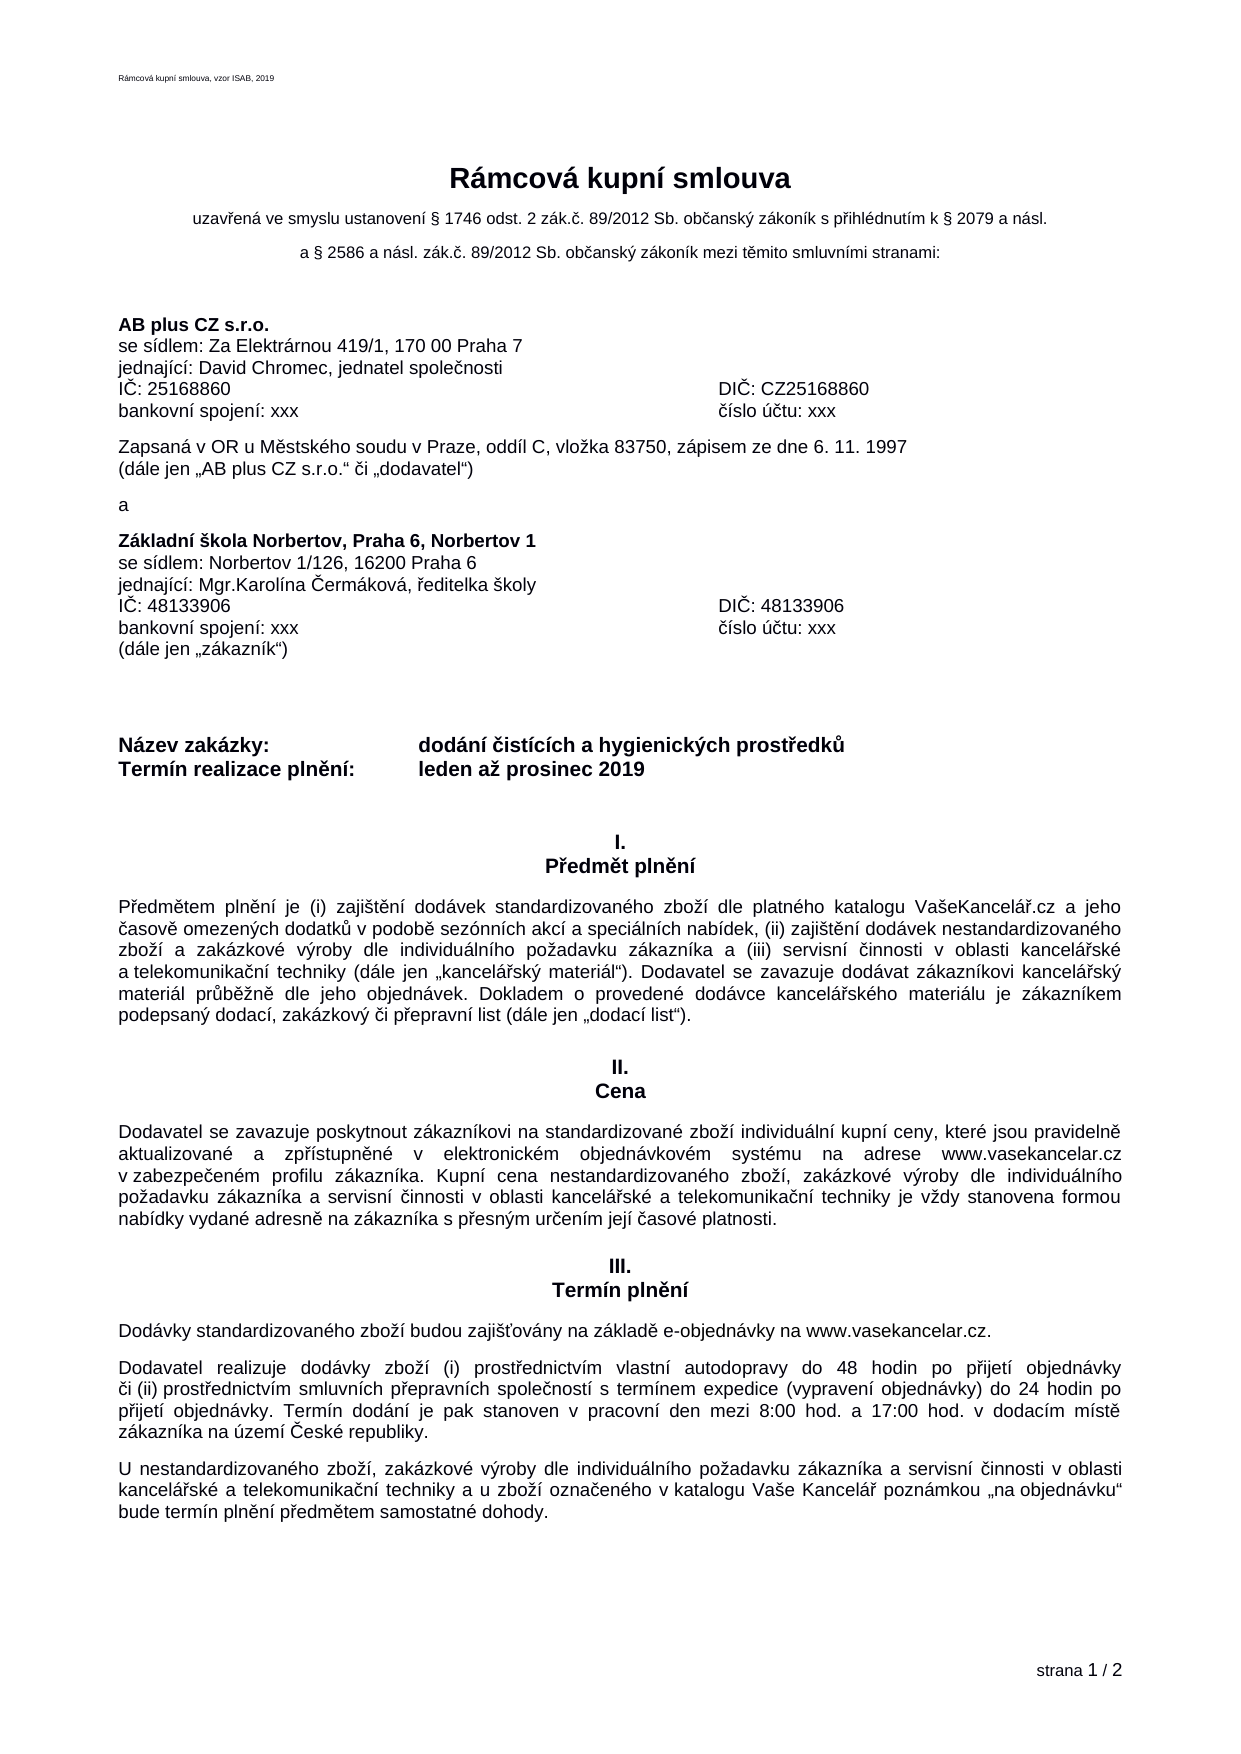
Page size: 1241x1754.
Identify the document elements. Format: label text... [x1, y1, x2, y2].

text Základní škola Norbertov, Praha 6, Norbertov 1 se sídlem: Norbertov 1/126, 16200 Praha 6 jednající: Mgr.Karolína Čermáková, ředitelka školy IČ: 48133906 DIČ: 48133906 bankovní spojení: xxx číslo účtu: xxx (dále jen „zákazník“) [118, 530, 1122, 660]
subtitle Rámcová kupní smlouva [118, 161, 1122, 194]
text Dodavatel realizuje dodávky zboží (i) prostřednictvím vlastní autodopravy do 48 hodin po přijetí objednávky či (ii) prostřednictvím smluvních přepravních společností s termínem expedice (vypravení objednávky) do 24 hodin po přijetí objednávky. Termín dodání je pak stanoven v pracovní den mezi 8:00 hod. a 17:00 hod. v dodacím místě zákazníka na území České republiky. [118, 1356, 1122, 1443]
text a [118, 494, 1122, 516]
text Dodavatel se zavazuje poskytnout zákazníkovi na standardizované zboží individuální kupní ceny, které jsou pravidelně aktualizované a zpřístupněné v elektronickém objednávkovém systému na adrese www.vasekancelar.cz v zabezpečeném profilu zákazníka. Kupní cena nestandardizovaného zboží, zakázkové výroby dle individuálního požadavku zákazníka a servisní činnosti v oblasti kancelářské a telekomunikační techniky je vždy stanovena formou nabídky vydané adresně na zákazníka s přesným určením její časové platnosti. [118, 1121, 1122, 1229]
text Zapsaná v OR u Městského soudu v Praze, oddíl C, vložka 83750, zápisem ze dne 6. 11. 1997 (dále jen „AB plus CZ s.r.o.“ či „dodavatel“) [118, 436, 1122, 479]
text AB plus CZ s.r.o. se sídlem: Za Elektrárnou 419/1, 170 00 Praha 7 jednající: David Chromec, jednatel společnosti IČ: 25168860 DIČ: CZ25168860 bankovní spojení: xxx číslo účtu: xxx [118, 313, 1122, 421]
subtitle I. Předmět plnění [118, 806, 1122, 878]
text U nestandardizovaného zboží, zakázkové výroby dle individuálního požadavku zákazníka a servisní činnosti v oblasti kancelářské a telekomunikační techniky a u zboží označeného v katalogu Vaše Kancelář poznámkou „na objednávku“ bude termín plnění předmětem samostatné dohody. [118, 1457, 1122, 1522]
text uzavřená ve smyslu ustanovení § 1746 odst. 2 zák.č. 89/2012 Sb. občanský zákoník s přihlédnutím k § 2079 a násl. [118, 209, 1122, 228]
subtitle II. Cena [118, 1055, 1122, 1103]
subtitle III. Termín plnění [118, 1254, 1122, 1302]
text a § 2586 a násl. zák.č. 89/2012 Sb. občanský zákoník mezi těmito smluvními stranami: [118, 243, 1122, 262]
text Předmětem plnění je (i) zajištění dodávek standardizovaného zboží dle platného katalogu VašeKancelář.cz a jeho časově omezených dodatků v podobě sezónních akcí a speciálních nabídek, (ii) zajištění dodávek nestandardizovaného zboží a zakázkové výroby dle individuálního požadavku zákazníka a (iii) servisní činnosti v oblasti kancelářské a telekomunikační techniky (dále jen „kancelářský materiál“). Dodavatel se zavazuje dodávat zákazníkovi kancelářský materiál průběžně dle jeho objednávek. Dokladem o provedené dodávce kancelářského materiálu je zákazníkem podepsaný dodací, zakázkový či přepravní list (dále jen „dodací list“). [118, 896, 1122, 1026]
text Dodávky standardizovaného zboží budou zajišťovány na základě e-objednávky na www.vasekancelar.cz. [118, 1320, 1122, 1342]
subtitle Název zakázky: dodání čistících a hygienických prostředků Termín realizace plnění: leden až prosinec 2019 [118, 733, 1122, 781]
